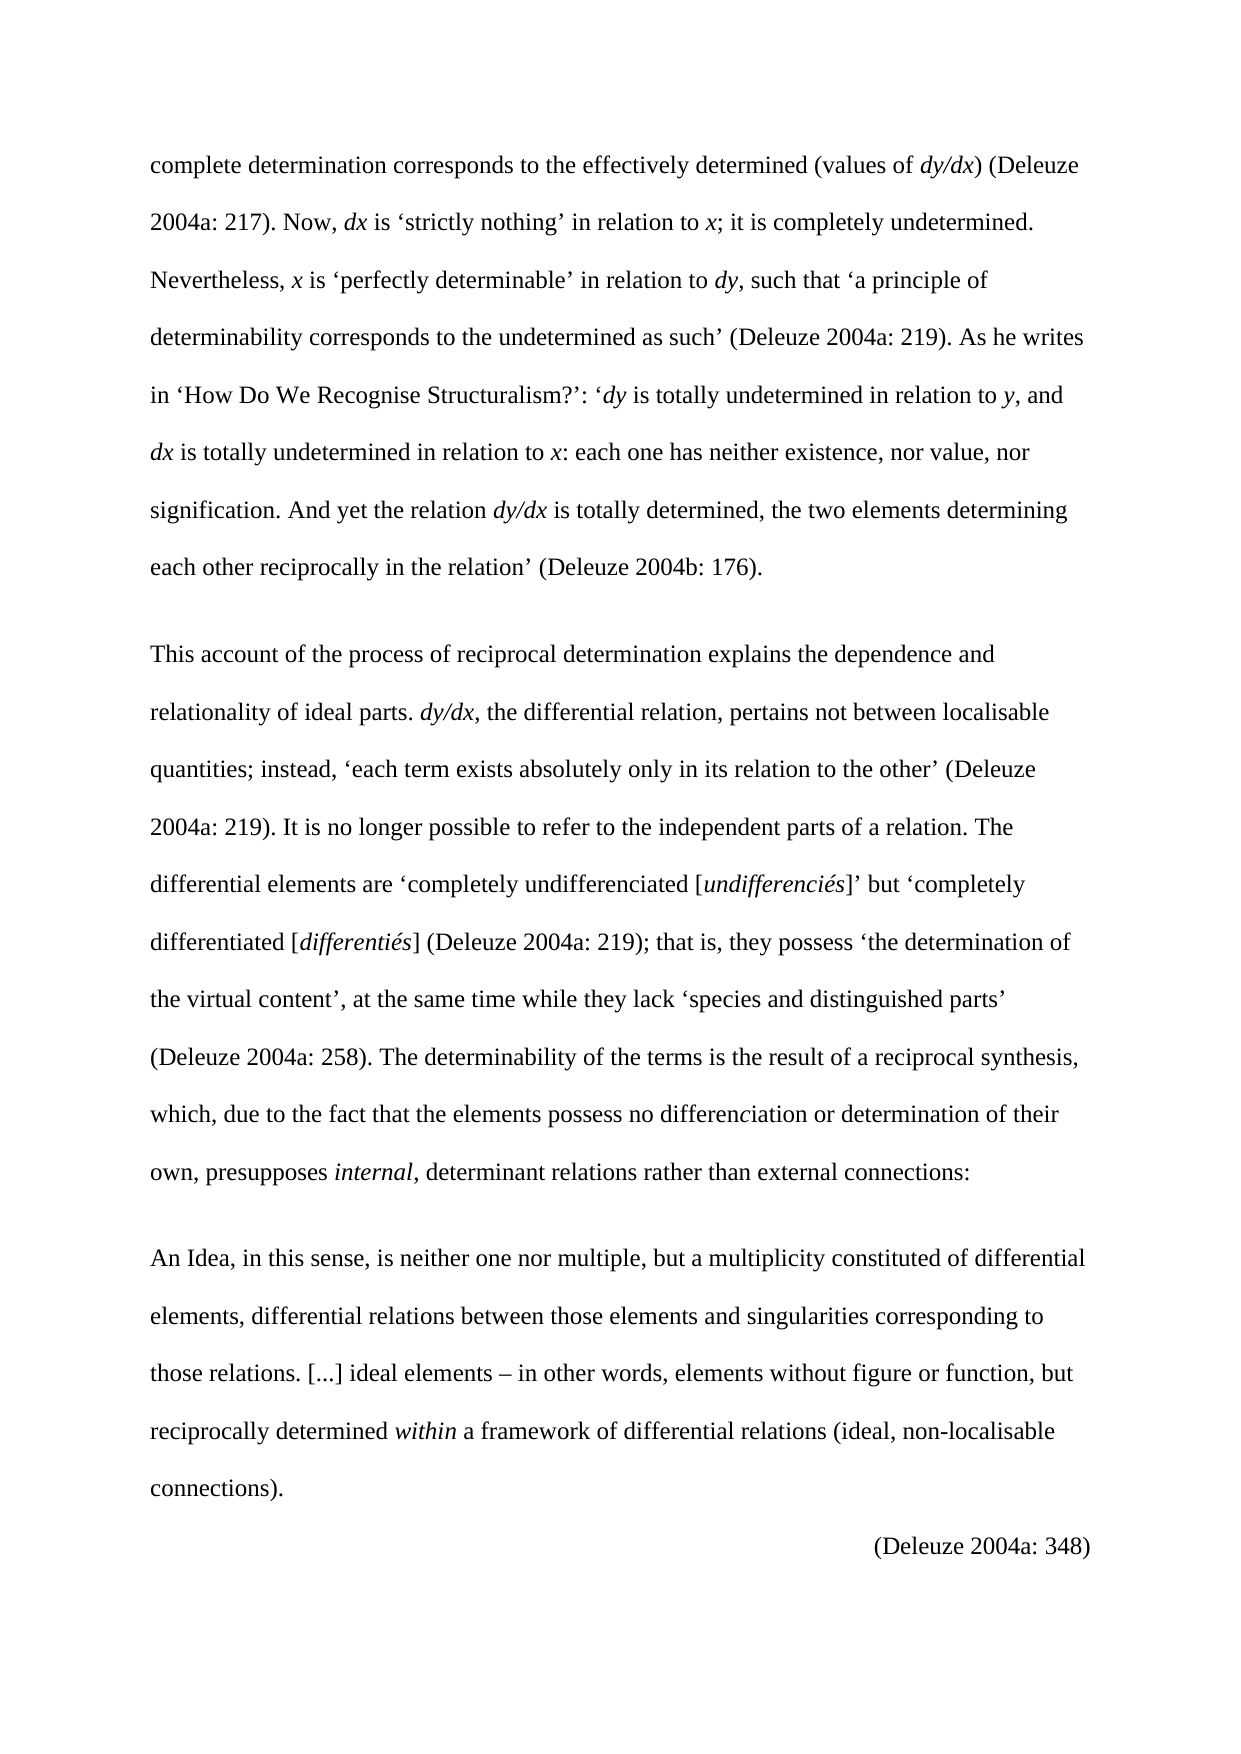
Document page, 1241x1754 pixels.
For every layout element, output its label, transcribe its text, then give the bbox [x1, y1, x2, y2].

text (Deleuze 2004a: 348) [150, 1531, 1090, 1559]
text An Idea, in this sense, is neither one nor multiple, but a multiplicity constituted of differential elements, differential relations between those elements and singularities corresponding to those relations. [...] ideal elements – in other words, elements without figure or function, but reciprocally determined within a framework of differential relations (ideal, non-localisable connections). [150, 1243, 1090, 1502]
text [150, 150, 1090, 581]
text This account of the process of reciprocal determination explains the dependence and relationality of ideal parts. dy/dx, the differential relation, pertains not between localisable quantities; instead, ‘each term exists absolutely only in its relation to the other’ (Deleuze 2004a: 219). It is no longer possible to refer to the independent parts of a relation. The differential elements are ‘completely undifferenciated [undifferenciés]’ but ‘completely differentiated [differentiés] (Deleuze 2004a: 219); that is, they possess ‘the determination of the virtual content’, at the same time while they lack ‘species and distinguished parts’ (Deleuze 2004a: 258). The determinability of the terms is the result of a reciprocal synthesis, which, due to the fact that the elements possess no differenciation or determination of their own, presupposes internal, determinant relations rather than external connections: [150, 639, 1090, 1185]
